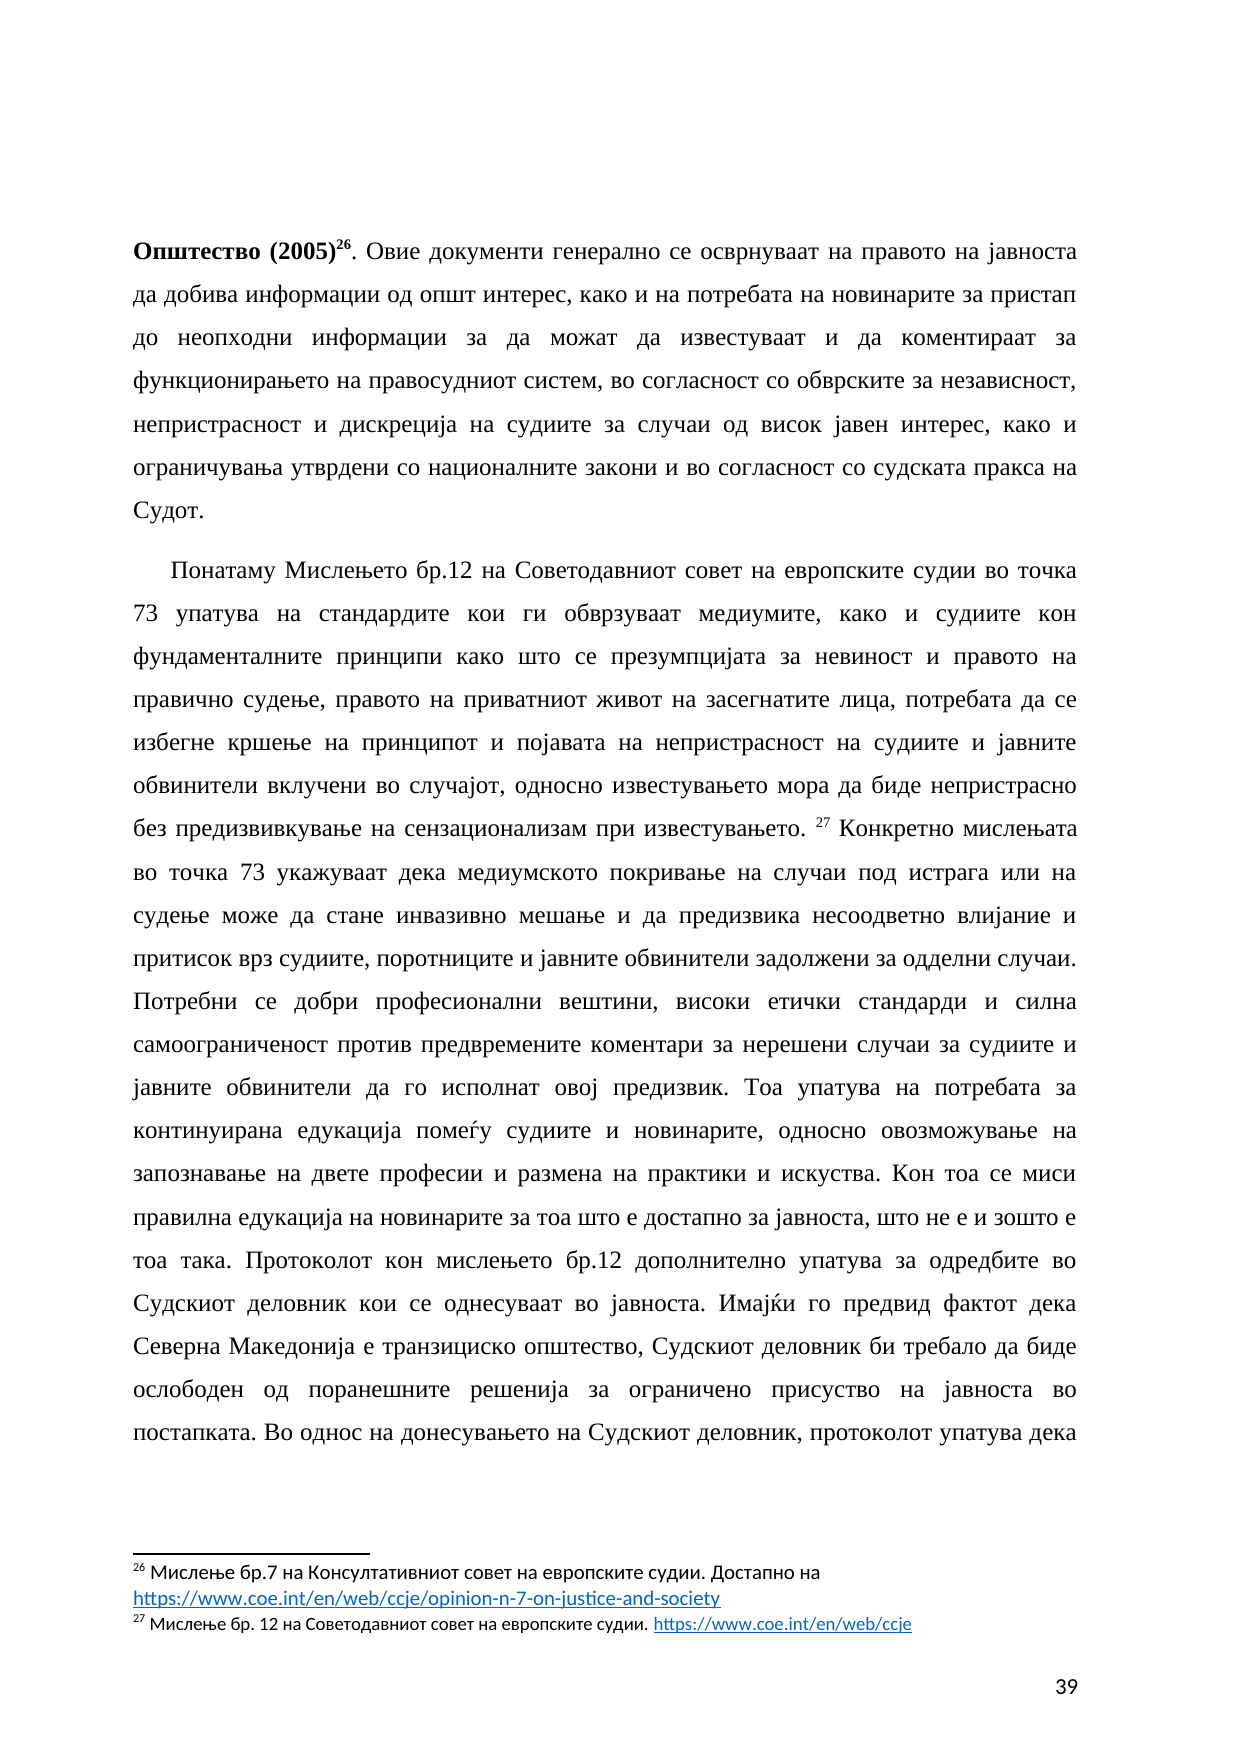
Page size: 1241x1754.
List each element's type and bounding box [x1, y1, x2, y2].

text [133, 555, 1078, 1446]
text [133, 236, 1078, 524]
